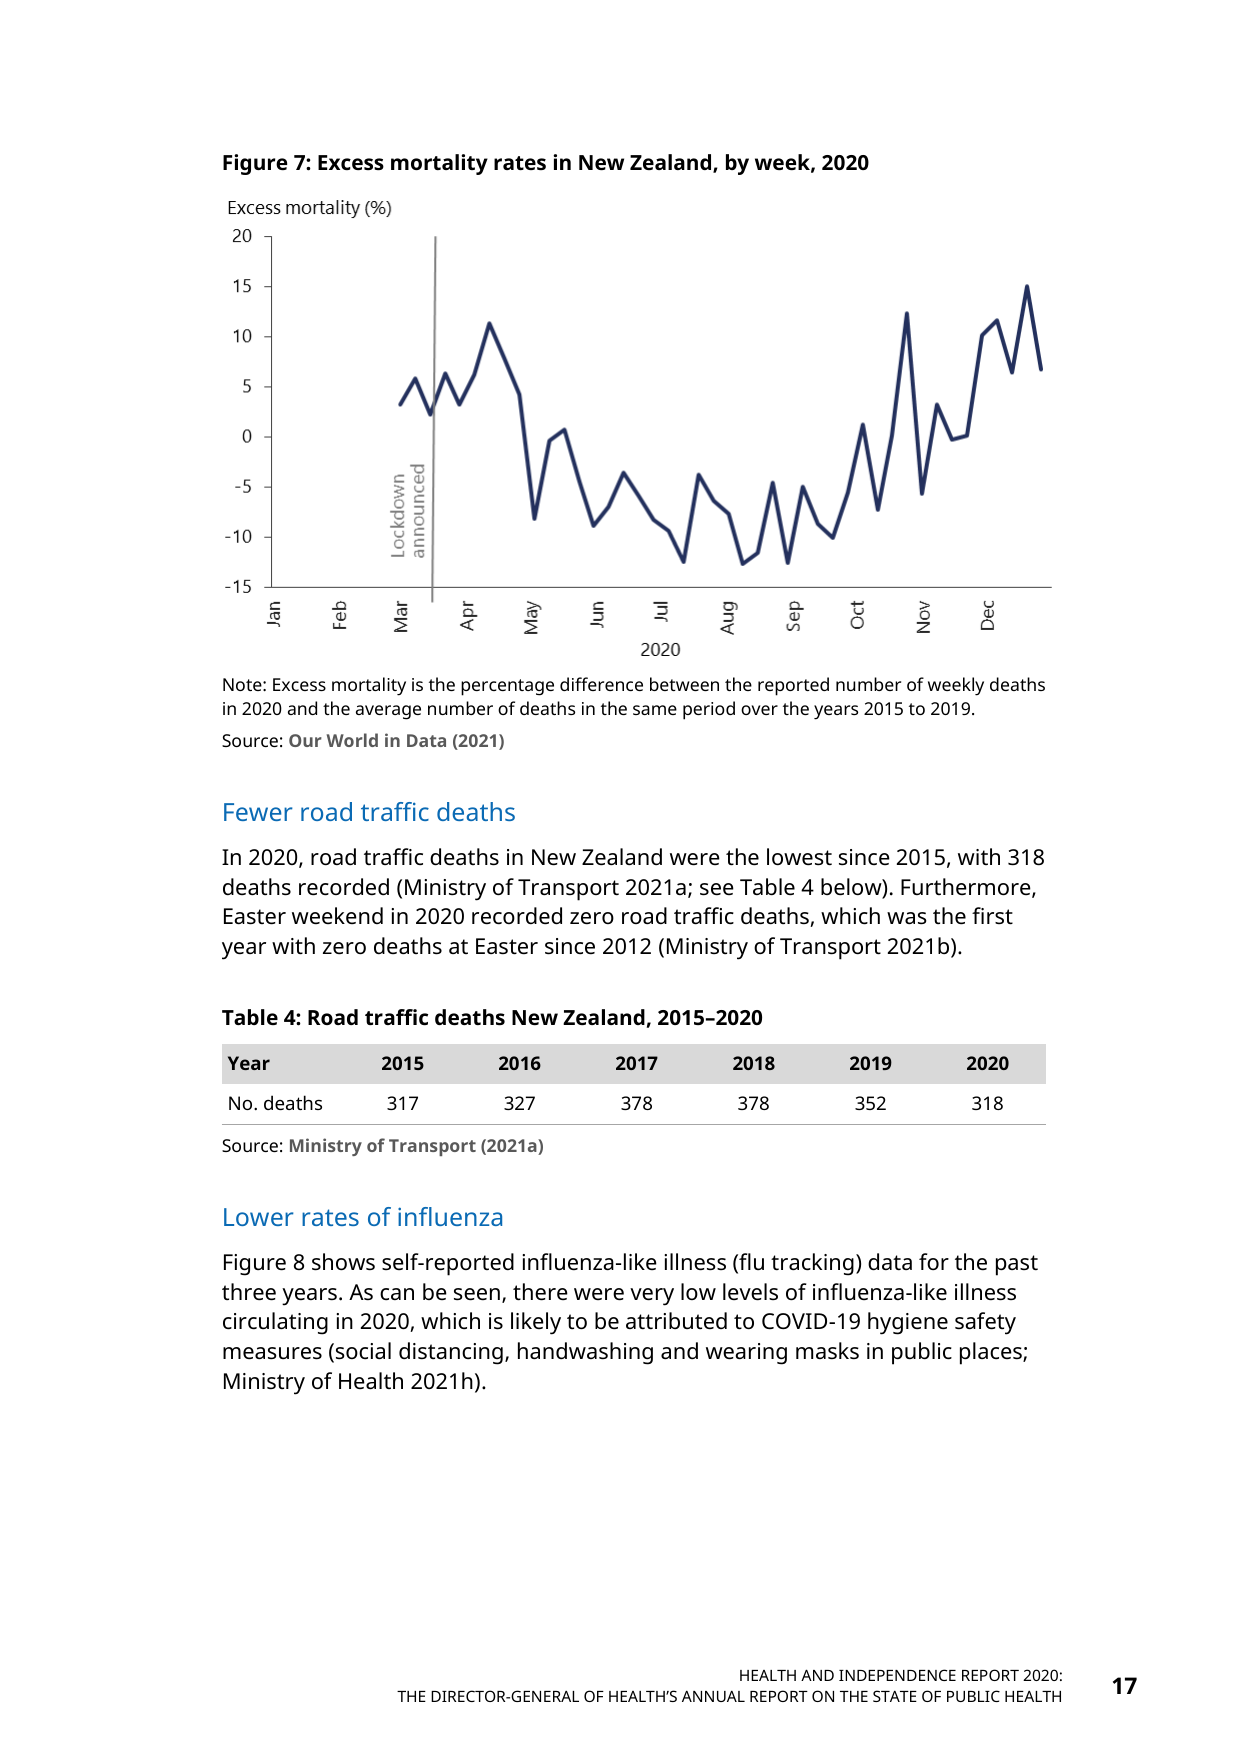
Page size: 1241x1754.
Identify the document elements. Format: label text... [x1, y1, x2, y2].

subtitle Fewer road traffic deaths [222, 795, 1063, 829]
table_header 2019 [812, 1044, 929, 1084]
table_header 2020 [929, 1044, 1046, 1084]
table_cell No. deaths [222, 1084, 344, 1124]
table_header 2018 [695, 1044, 812, 1084]
table_cell 317 [344, 1084, 461, 1124]
table_cell 318 [929, 1084, 1046, 1124]
table_cell 327 [461, 1084, 578, 1124]
text Figure 8 shows self-reported influenza-like illness (flu tracking) data for the past three years. As can be seen, there were very low levels of influenza-like illness circulating in 2020, which is likely to be attributed to COVID-19 hygiene safety measures (social distancing, handwashing and wearing masks in public places; Ministry of Health 2021h). [222, 1247, 1063, 1396]
text Source: Our World in Data (2021) [222, 729, 1063, 753]
table_cell 378 [578, 1084, 695, 1124]
subtitle Lower rates of influenza [222, 1200, 1063, 1234]
table_cell 378 [695, 1084, 812, 1124]
table_header 2017 [578, 1044, 695, 1084]
text Table 4: Road traffic deaths New Zealand, 2015–2020 [222, 1003, 1063, 1032]
table_header 2015 [344, 1044, 461, 1084]
table_header 2016 [461, 1044, 578, 1084]
table_header Year [222, 1044, 344, 1084]
text Source: Ministry of Transport (2021a) [222, 1134, 1063, 1158]
text In 2020, road traffic deaths in New Zealand were the lowest since 2015, with 318 deaths recorded (Ministry of Transport 2021a; see Table 4 below). Furthermore, Easter weekend in 2020 recorded zero road traffic deaths, which was the first year with zero deaths at Easter since 2012 (Ministry of Transport 2021b). [222, 842, 1063, 961]
picture [221, 188, 1064, 664]
table_cell 352 [812, 1084, 929, 1124]
text Figure 7: Excess mortality rates in New Zealand, by week, 2020 [222, 148, 1063, 176]
text Note: Excess mortality is the percentage difference between the reported number of weekly deaths in 2020 and the average number of deaths in the same period over the years 2015 to 2019. [222, 672, 1063, 720]
